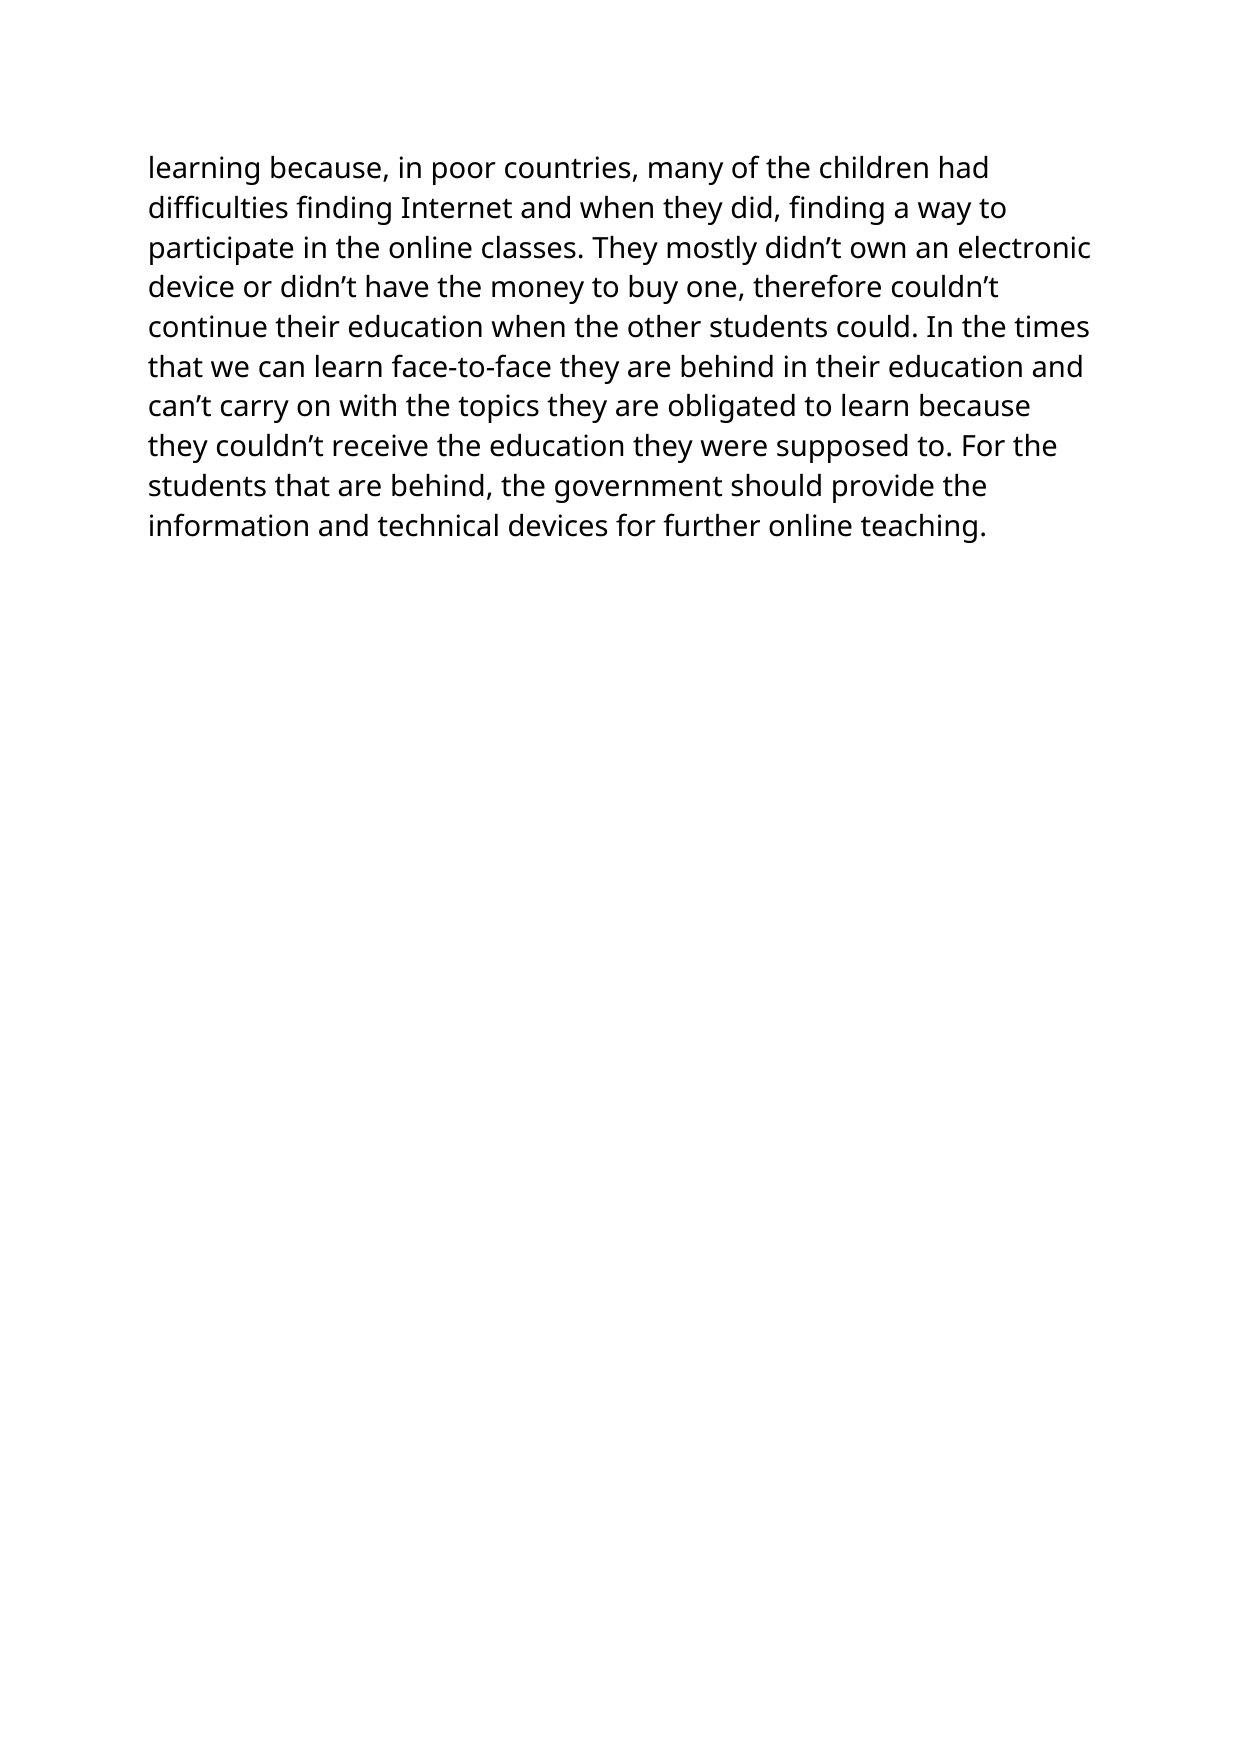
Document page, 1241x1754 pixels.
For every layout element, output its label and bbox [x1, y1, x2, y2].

text [148, 148, 1093, 544]
